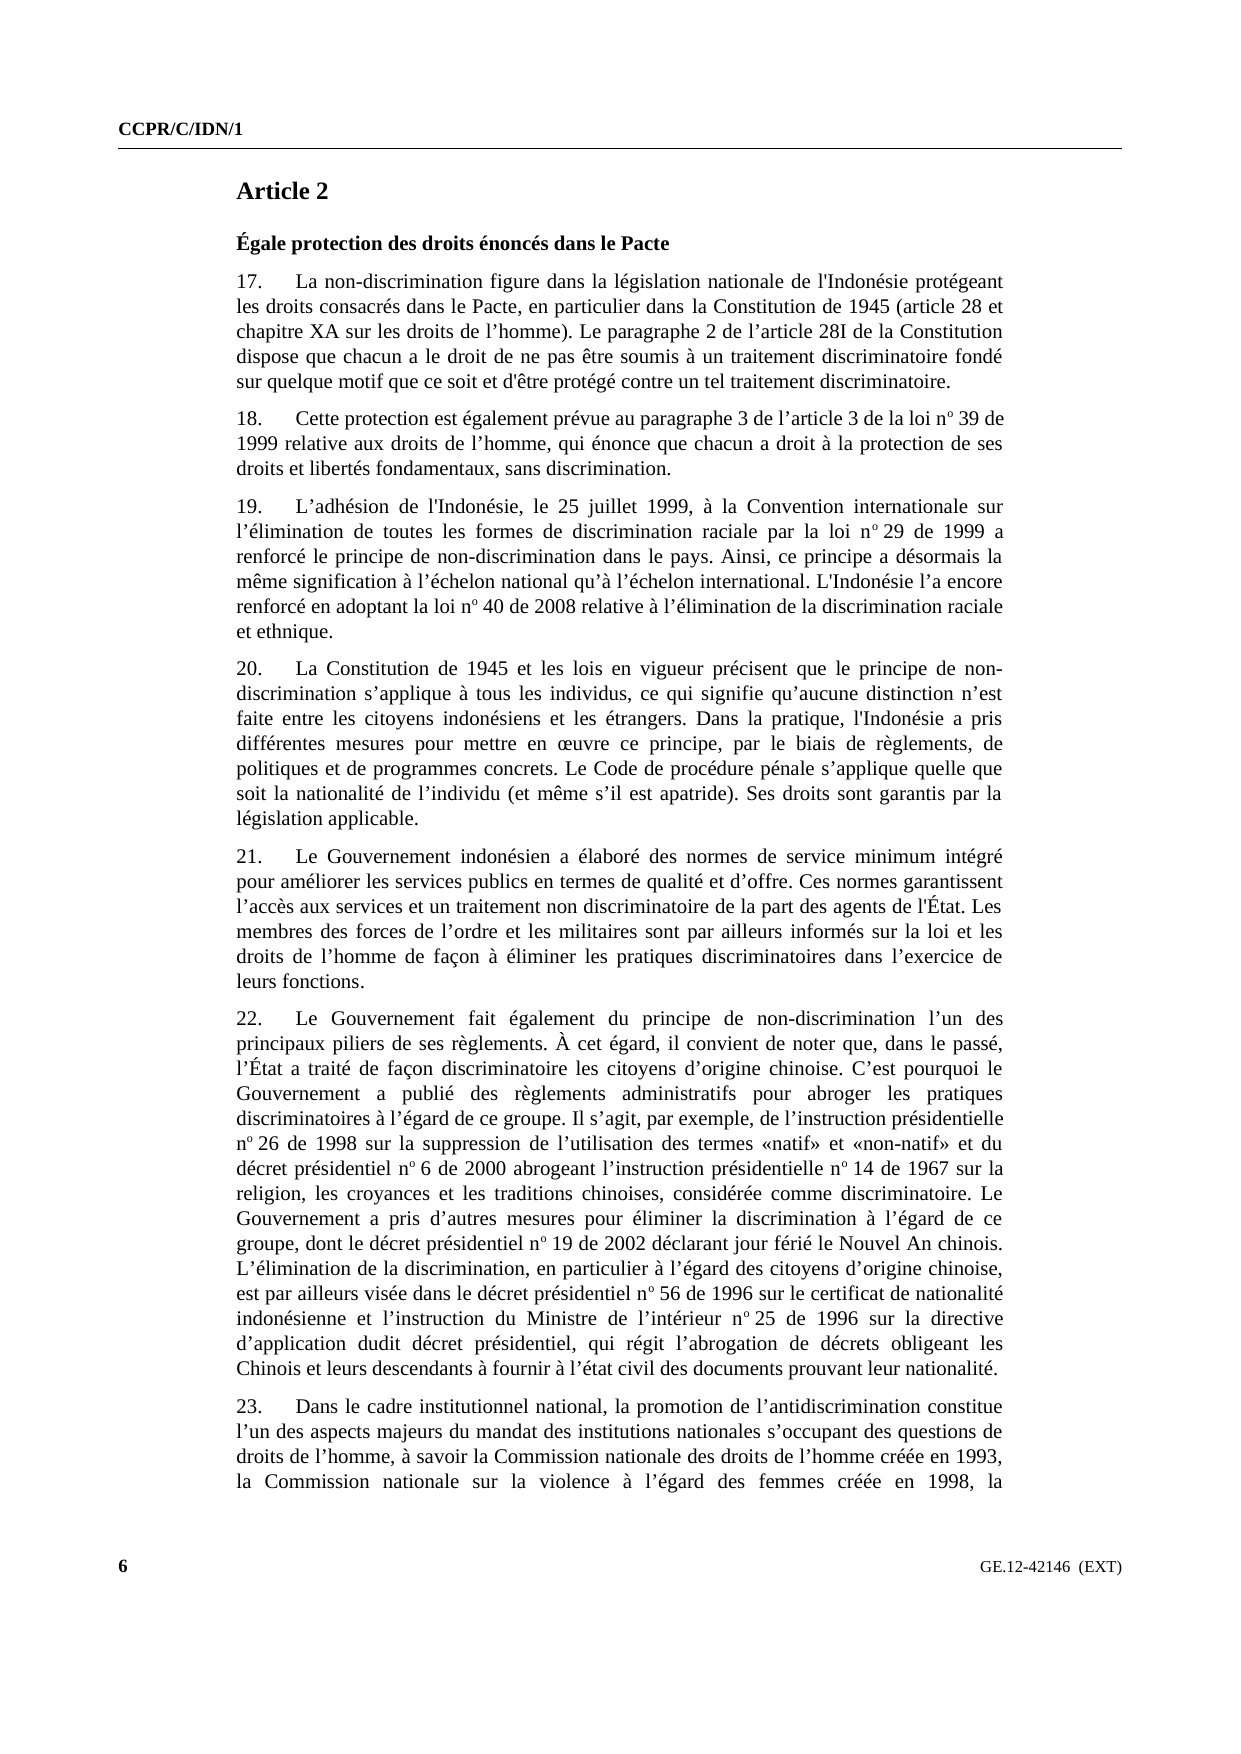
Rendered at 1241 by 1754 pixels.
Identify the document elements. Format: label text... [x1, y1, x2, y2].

text 18. Cette protection est également prévue au paragraphe 3 de l’article 3 de la loi no 39 de 1999 relative aux droits de l’homme, qui énonce que chacun a droit à la protection de ses droits et libertés fondamentaux, sans discrimination. [236, 405, 1004, 480]
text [236, 1393, 1004, 1493]
text Article 2 [118, 177, 1004, 205]
text 19. L’adhésion de l'Indonésie, le 25 juillet 1999, à la Convention internationale sur l’élimination de toutes les formes de discrimination raciale par la loi no 29 de 1999 a renforcé le principe de non-discrimination dans le pays. Ainsi, ce principe a désormais la même signification à l’échelon national qu’à l’échelon international. L'Indonésie l’a encore renforcé en adoptant la loi no 40 de 2008 relative à l’élimination de la discrimination raciale et ethnique. [236, 493, 1004, 643]
text 21. Le Gouvernement indonésien a élaboré des normes de service minimum intégré pour améliorer les services publics en termes de qualité et d’offre. Ces normes garantissent l’accès aux services et un traitement non discriminatoire de la part des agents de l'État. Les membres des forces de l’ordre et les militaires sont par ailleurs informés sur la loi et les droits de l’homme de façon à éliminer les pratiques discriminatoires dans l’exercice de leurs fonctions. [236, 843, 1004, 993]
text Égale protection des droits énoncés dans le Pacte [118, 230, 1004, 255]
text 17. La non-discrimination figure dans la législation nationale de l'Indonésie protégeant les droits consacrés dans le Pacte, en particulier dans la Constitution de 1945 (article 28 et chapitre XA sur les droits de l’homme). Le paragraphe 2 de l’article 28I de la Constitution dispose que chacun a le droit de ne pas être soumis à un traitement discriminatoire fondé sur quelque motif que ce soit et d'être protégé contre un tel traitement discriminatoire. [236, 268, 1004, 393]
text 22. Le Gouvernement fait également du principe de non-discrimination l’un des principaux piliers de ses règlements. À cet égard, il convient de noter que, dans le passé, l’État a traité de façon discriminatoire les citoyens d’origine chinoise. C’est pourquoi le Gouvernement a publié des règlements administratifs pour abroger les pratiques discriminatoires à l’égard de ce groupe. Il s’agit, par exemple, de l’instruction présidentielle no 26 de 1998 sur la suppression de l’utilisation des termes «natif» et «non-natif» et du décret présidentiel no 6 de 2000 abrogeant l’instruction présidentielle no 14 de 1967 sur la religion, les croyances et les traditions chinoises, considérée comme discriminatoire. Le Gouvernement a pris d’autres mesures pour éliminer la discrimination à l’égard de ce groupe, dont le décret présidentiel no 19 de 2002 déclarant jour férié le Nouvel An chinois. L’élimination de la discrimination, en particulier à l’égard des citoyens d’origine chinoise, est par ailleurs visée dans le décret présidentiel no 56 de 1996 sur le certificat de nationalité indonésienne et l’instruction du Ministre de l’intérieur no 25 de 1996 sur la directive d’application dudit décret présidentiel, qui régit l’abrogation de décrets obligeant les Chinois et leurs descendants à fournir à l’état civil des documents prouvant leur nationalité. [236, 1005, 1004, 1380]
text 20. La Constitution de 1945 et les lois en vigueur précisent que le principe de non-discrimination s’applique à tous les individus, ce qui signifie qu’aucune distinction n’est faite entre les citoyens indonésiens et les étrangers. Dans la pratique, l'Indonésie a pris différentes mesures pour mettre en œuvre ce principe, par le biais de règlements, de politiques et de programmes concrets. Le Code de procédure pénale s’applique quelle que soit la nationalité de l’individu (et même s’il est apatride). Ses droits sont garantis par la législation applicable. [236, 655, 1004, 830]
